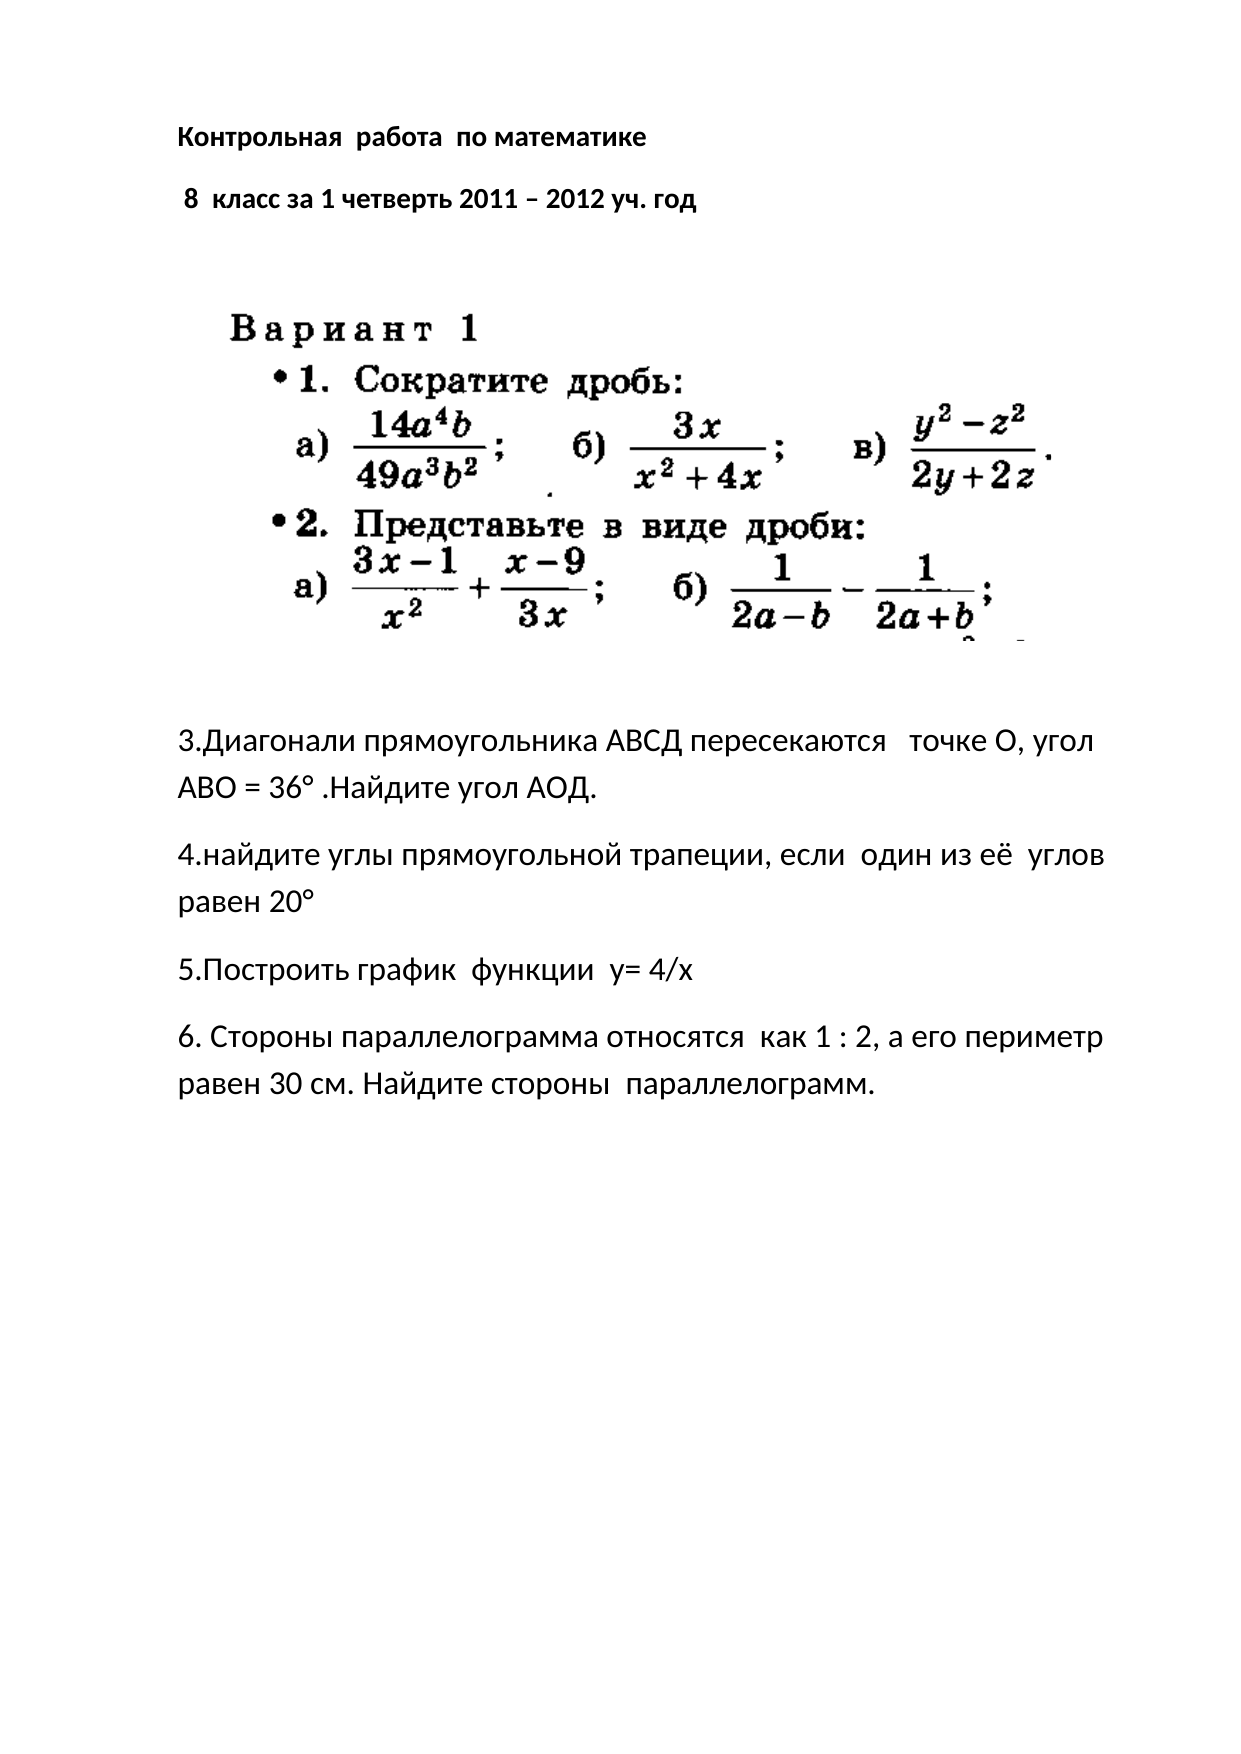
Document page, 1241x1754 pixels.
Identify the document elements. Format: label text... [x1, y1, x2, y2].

text 6. Стороны параллелограмма относятся как 1 : 2, а его периметр равен 30 см. Найдите стороны параллелограмм. [177, 1015, 1152, 1103]
text 4.найдите углы прямоугольной трапеции, если один из её углов равен 20° [177, 833, 1152, 921]
text Контрольная работа по математике [177, 118, 1152, 154]
text 3.Диагонали прямоугольника АВСД пересекаются точке О, угол АВО = 36° .Найдите угол АОД. [177, 719, 1152, 806]
text 8 класс за 1 четверть 2011 – 2012 уч. год [177, 180, 1152, 216]
picture [182, 294, 1052, 641]
text 5.Построить график функции у= 4/х [177, 948, 1152, 988]
